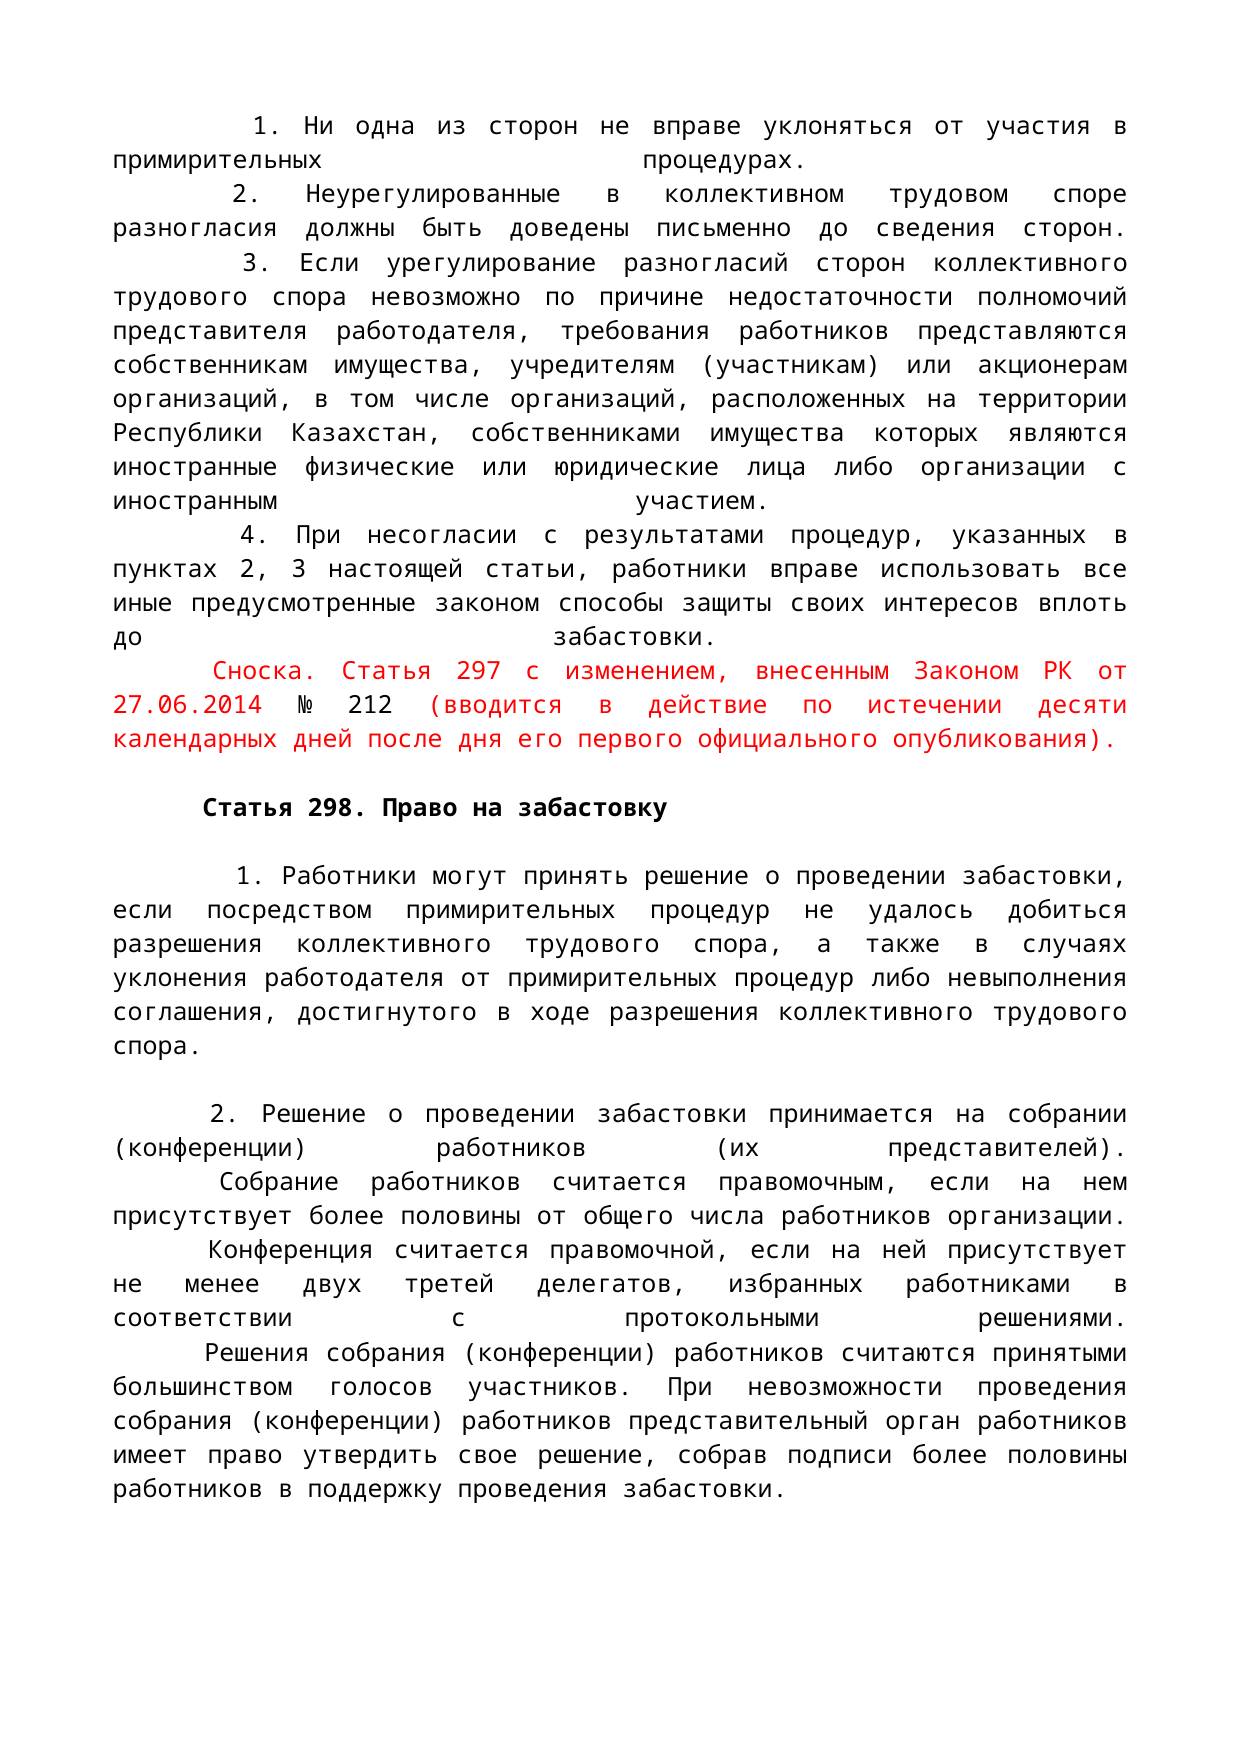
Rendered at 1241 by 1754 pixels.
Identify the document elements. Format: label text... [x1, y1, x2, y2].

text 2. Решение о проведении забастовки принимается на собрании (конференции) работников (их представителей). Собрание работников считается правомочным, если на нем присутствует более половины от общего числа работников организации. Конференция считается правомочной, если на ней присутствует не менее двух третей делегатов, избранных работниками в соответствии с протокольными решениями. Решения собрания (конференции) работников считаются принятыми большинством голосов участников. При невозможности проведения собрания (конференции) работников представительный орган работников имеет право утвердить свое решение, собрав подписи более половины работников в поддержку проведения забастовки. [112, 1096, 1128, 1504]
text 1. Ни одна из сторон не вправе уклоняться от участия в примирительных процедурах. 2. Неурегулированные в коллективном трудовом споре разногласия должны быть доведены письменно до сведения сторон. 3. Если урегулирование разногласий сторон коллективного трудового спора невозможно по причине недостаточности полномочий представителя работодателя, требования работников представляются собственникам имущества, учредителям (участникам) или акционерам организаций, в том числе организаций, расположенных на территории Республики Казахстан, собственниками имущества которых являются иностранные физические или юридические лица либо организации с иностранным участием. 4. При несогласии с результатами процедур, указанных в пунктах 2, 3 настоящей статьи, работники вправе использовать все иные предусмотренные законом способы защиты своих интересов вплоть до забастовки. Сноска. Статья 297 с изменением, внесенным Законом РК от 27.06.2014 № 212 (вводится в действие по истечении десяти календарных дней после дня его первого официального опубликования). [112, 108, 1128, 755]
text 1. Работники могут принять решение о проведении забастовки, если посредством примирительных процедур не удалось добиться разрешения коллективного трудового спора, а также в случаях уклонения работодателя от примирительных процедур либо невыполнения соглашения, достигнутого в ходе разрешения коллективного трудового спора. [112, 857, 1128, 1062]
text Статья 298. Право на забастовку [112, 789, 1128, 823]
